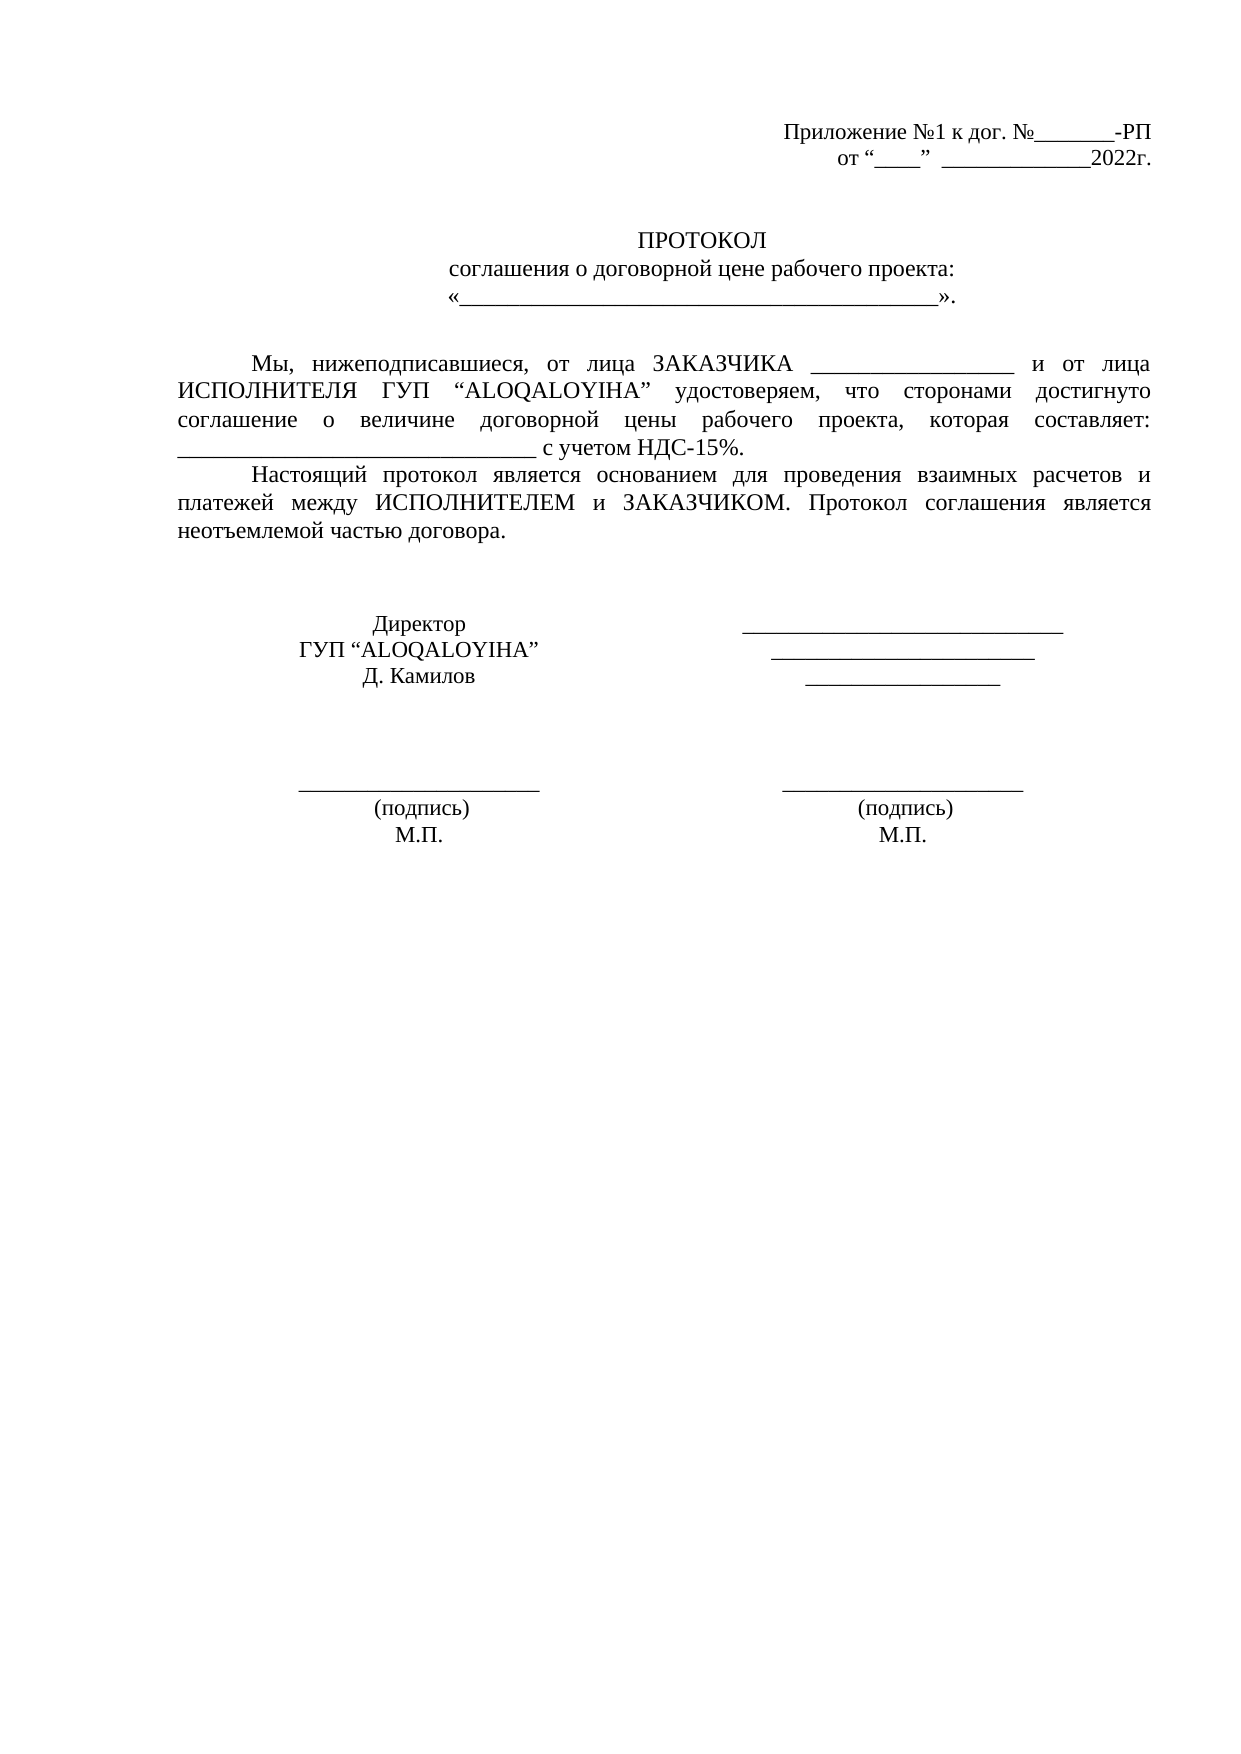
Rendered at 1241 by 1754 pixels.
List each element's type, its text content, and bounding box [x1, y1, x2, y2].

text от “____” _____________2022г. [177, 144, 1152, 171]
text Приложение №1 к дог. №_______-РП [177, 118, 1152, 144]
text Мы, нижеподписавшиеся, от лица ЗАКАЗЧИКА _________________ и от лица ИСПОЛНИТЕЛЯ ГУП “АLOQALОYIHA” удостоверяем, что сторонами достигнуто соглашение о величине договорной цены рабочего проекта, которая составляет: ______________________________ с учетом НДС-15%. [177, 349, 1152, 461]
table_header Директор ГУП “ALOQALOYIHA” Д. Камилов _____________________ (подпись) М.П. [177, 610, 661, 847]
table_header ____________________________ _______________________ _________________ _____________________ (подпись) М.П. [661, 610, 1144, 847]
text ПРОТОКОЛ [177, 226, 1152, 254]
text соглашения о договорной цене рабочего проекта: [177, 254, 1152, 281]
text Настоящий протокол является основанием для проведения взаимных расчетов и платежей между ИСПОЛНИТЕЛЕМ и ЗАКАЗЧИКОМ. Протокол соглашения является неотъемлемой частью договора. [177, 461, 1152, 543]
text «________________________________________». [177, 281, 1152, 309]
